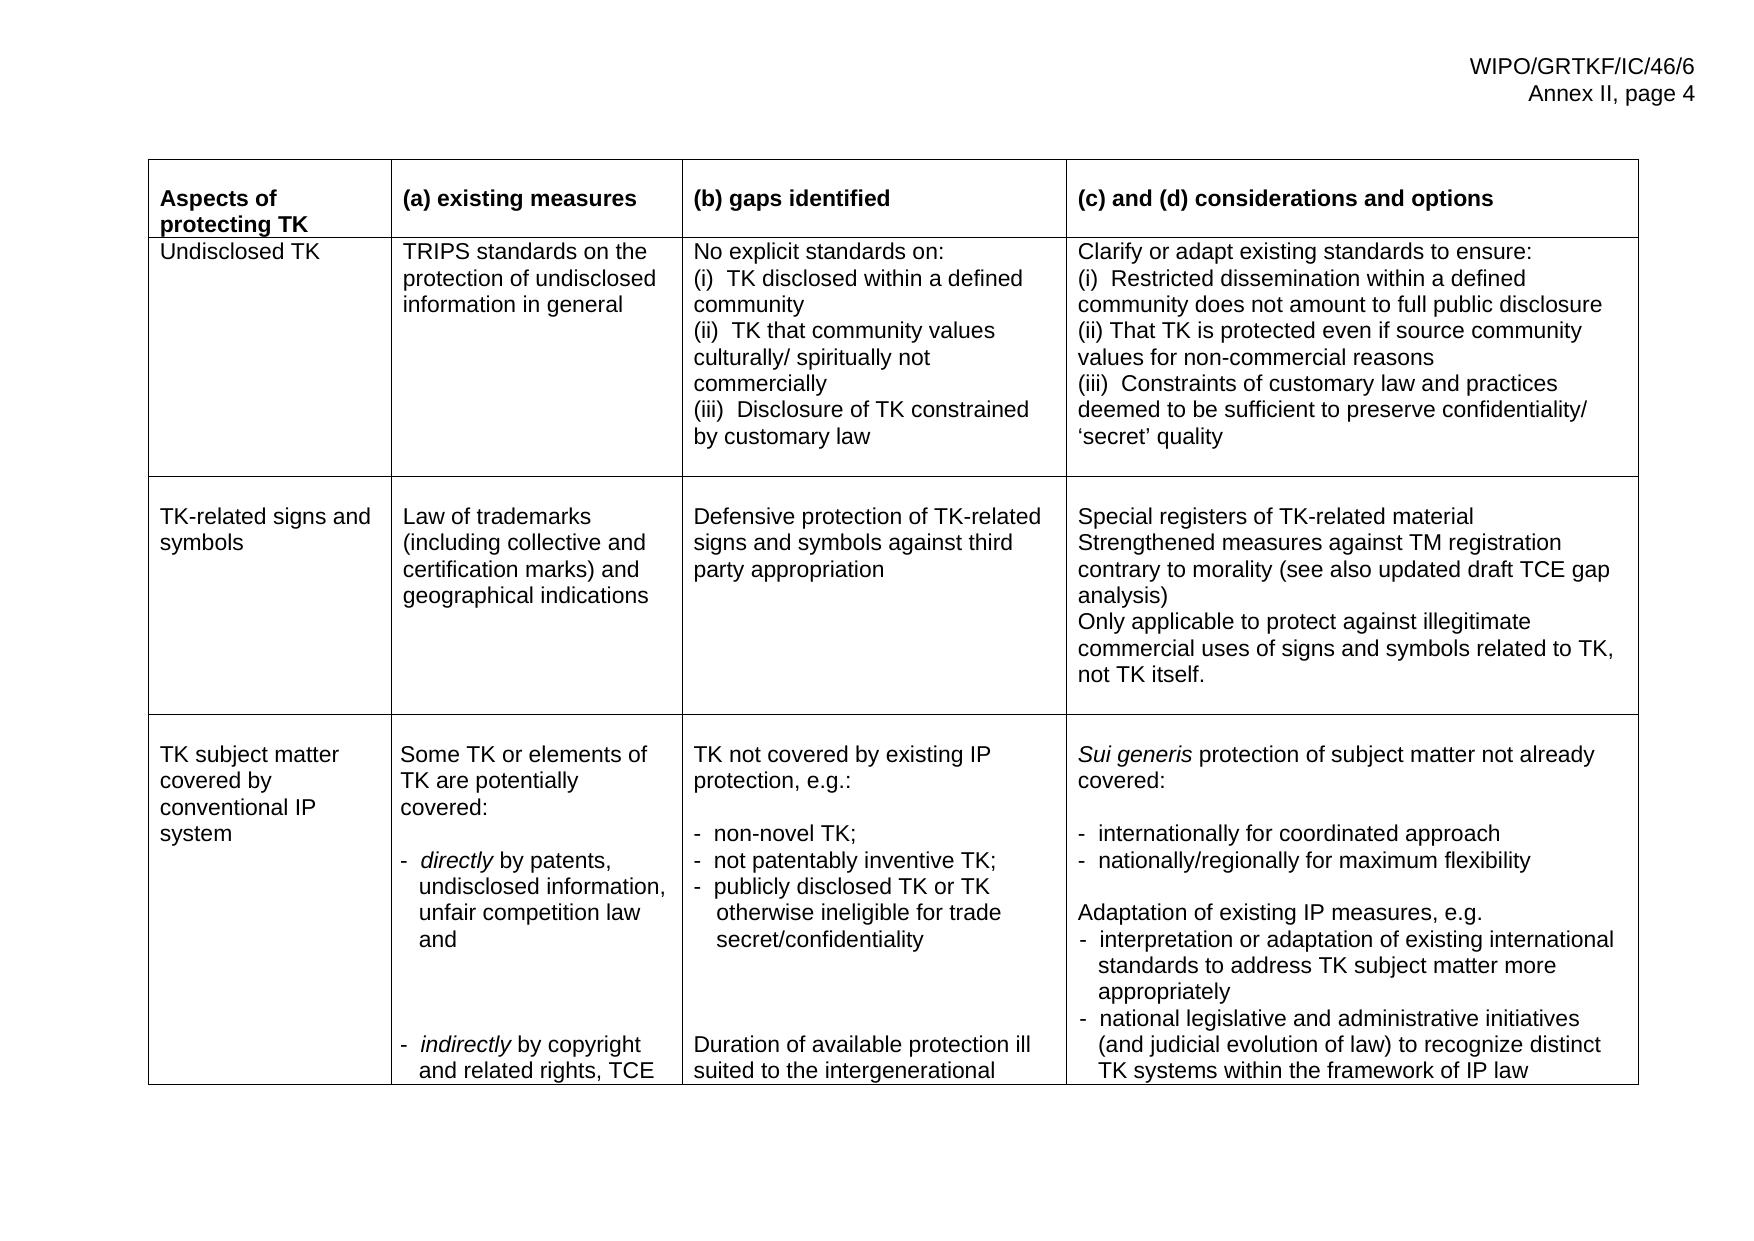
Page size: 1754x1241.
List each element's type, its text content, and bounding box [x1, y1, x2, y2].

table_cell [149, 715, 391, 1084]
table_cell Special registers of TK-related material Strengthened measures against TM registration contrary to morality (see also updated draft TCE gap analysis) Only applicable to protect against illegitimate commercial uses of signs and symbols related to TK, not TK itself. [1067, 477, 1638, 714]
table_header Aspects of protecting TK [149, 160, 391, 237]
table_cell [683, 238, 1066, 476]
table_cell Defensive protection of TK-related signs and symbols against third party appropriation [683, 477, 1066, 714]
table_cell Undisclosed TK [149, 238, 391, 476]
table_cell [392, 238, 682, 476]
table_cell TK-related signs and symbols [149, 477, 391, 714]
table_header (b) gaps identified [683, 160, 1066, 237]
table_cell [392, 715, 682, 1084]
table_header (a) existing measures [392, 160, 682, 237]
table_header (c) and (d) considerations and options [1067, 160, 1638, 237]
table_cell Law of trademarks (including collective and certification marks) and geographical indications [392, 477, 682, 714]
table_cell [683, 715, 1066, 1084]
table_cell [1067, 715, 1638, 1084]
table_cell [1067, 238, 1638, 476]
